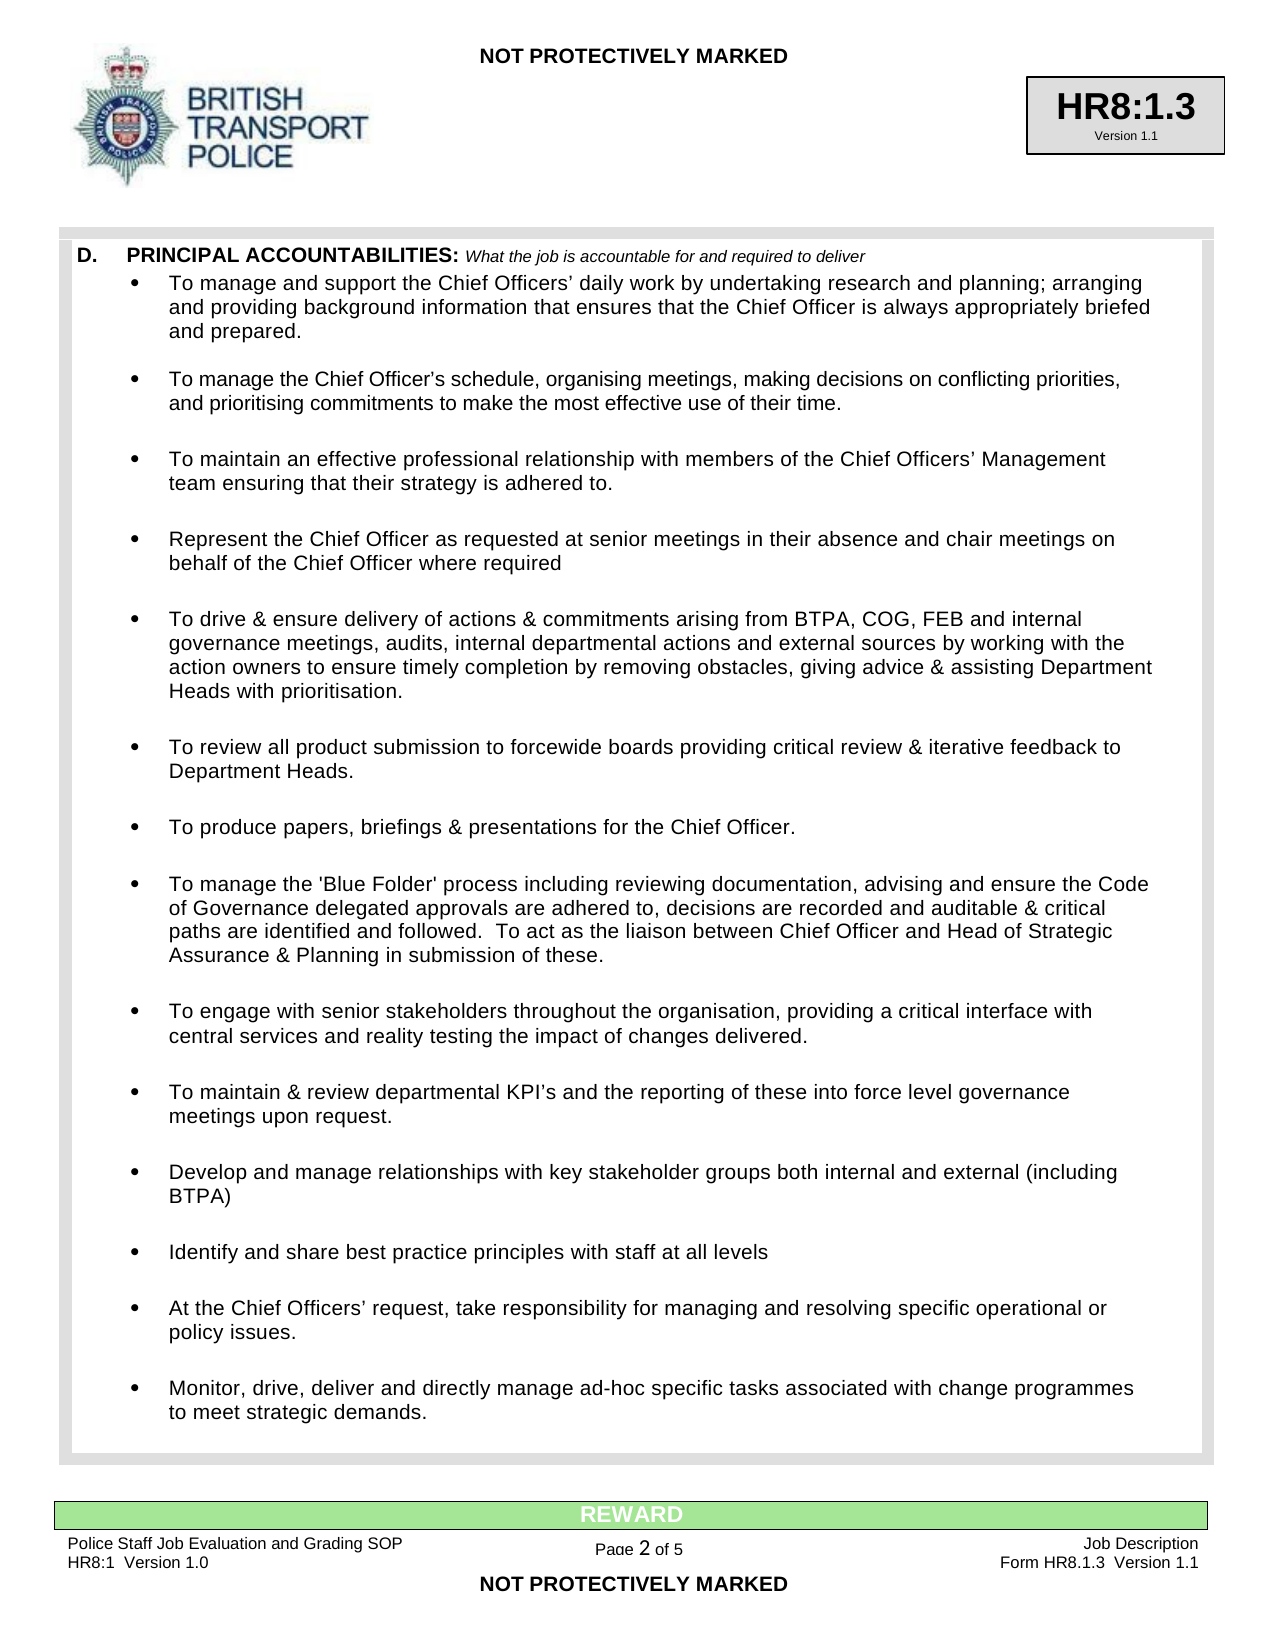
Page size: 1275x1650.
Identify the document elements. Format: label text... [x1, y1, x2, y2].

picture [69, 43, 374, 188]
list To manage and support the Chief Officers’ daily work by undertaking research and planning; arranging and providing background information that ensures that the Chief Officer is always appropriately briefed and prepared. [131, 271, 1159, 343]
list To manage the Chief Officer’s schedule, organising meetings, making decisions on conflicting priorities, and prioritising commitments to make the most effective use of their time. [131, 367, 1159, 415]
list Represent the Chief Officer as requested at senior meetings in their absence and chair meetings on behalf of the Chief Officer where required [131, 527, 1159, 575]
list To maintain an effective professional relationship with members of the Chief Officers’ Management team ensuring that their strategy is adhered to. [131, 447, 1159, 495]
list Monitor, drive, deliver and directly manage ad-hoc specific tasks associated with change programmes to meet strategic demands. [131, 1376, 1159, 1424]
list To engage with senior stakeholders throughout the organisation, providing a critical interface with central services and reality testing the impact of changes delivered. [131, 999, 1159, 1047]
list At the Chief Officers’ request, take responsibility for managing and resolving specific operational or policy issues. [131, 1296, 1159, 1344]
list Identify and share best practice principles with staff at all levels [131, 1240, 1159, 1264]
list To drive & ensure delivery of actions & commitments arising from BTPA, COG, FEB and internal governance meetings, audits, internal departmental actions and external sources by working with the action owners to ensure timely completion by removing obstacles, giving advice & assisting Department Heads with prioritisation. [131, 607, 1159, 703]
list To manage the 'Blue Folder' process including reviewing documentation, advising and ensure the Code of Governance delegated approvals are adhered to, decisions are recorded and auditable & critical paths are identified and followed. To act as the liaison between Chief Officer and Head of Strategic Assurance & Planning in submission of these. [131, 871, 1159, 967]
list To produce papers, briefings & presentations for the Chief Officer. [131, 815, 1159, 839]
list To review all product submission to forcewide boards providing critical review & iterative feedback to Department Heads. [131, 735, 1159, 783]
list To maintain & review departmental KPI’s and the reporting of these into force level governance meetings upon request. [131, 1079, 1159, 1127]
text D. PRINCIPAL ACCOUNTABILITIES: What the job is accountable for and required to deliver [73, 243, 868, 267]
list Develop and manage relationships with key stakeholder groups both internal and external (including BTPA) [131, 1159, 1159, 1208]
